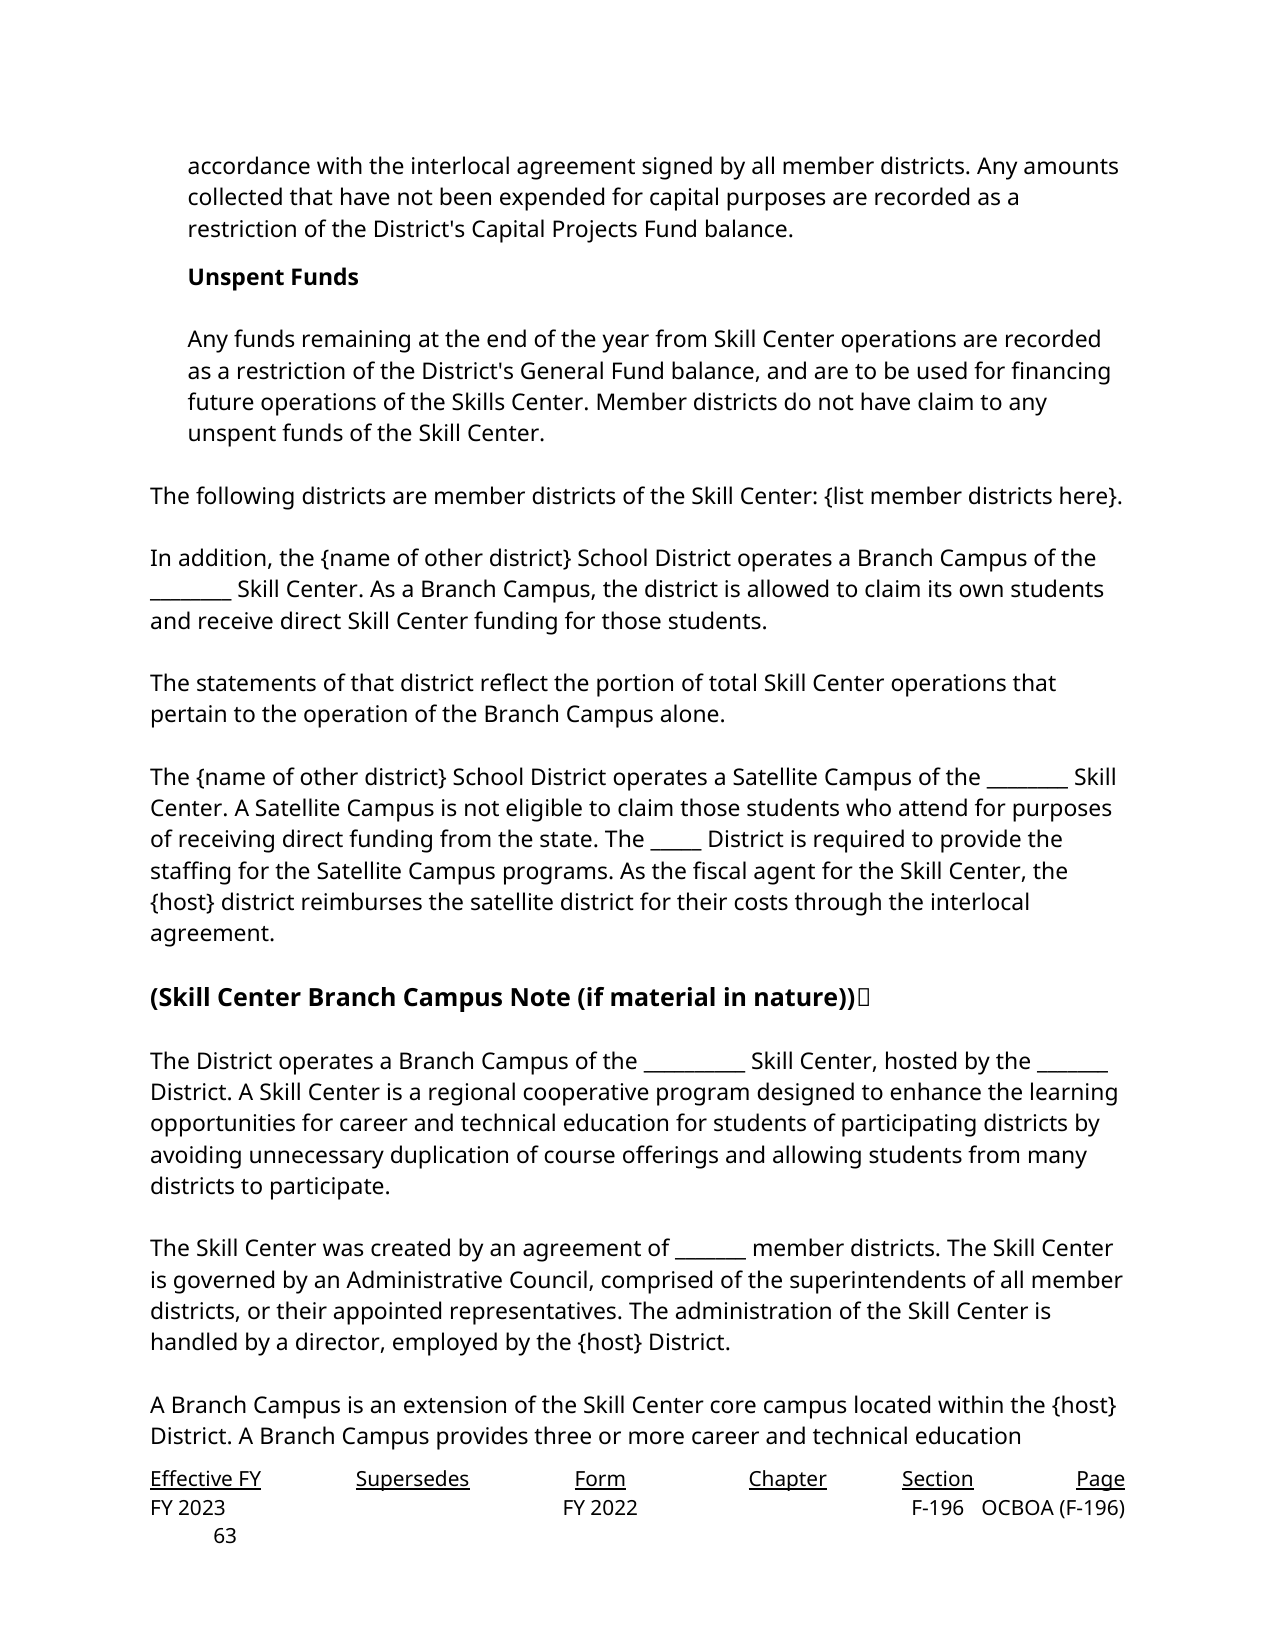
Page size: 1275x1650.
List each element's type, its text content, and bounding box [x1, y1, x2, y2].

text The {name of other district} School District operates a Satellite Campus of the ________ Skill Center. A Satellite Campus is not eligible to claim those students who attend for purposes of receiving direct funding from the state. The _____ District is required to provide the staffing for the Satellite Campus programs. As the fiscal agent for the Skill Center, the {host} district reimburses the satellite district for their costs through the interlocal agreement. [150, 761, 1125, 948]
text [187, 150, 1125, 244]
subtitle Unspent Funds [187, 261, 1125, 292]
text The following districts are member districts of the Skill Center: {list member districts here}. [150, 479, 1125, 511]
text Any funds remaining at the end of the year from Skill Center operations are recorded as a restriction of the District's General Fund balance, and are to be used for financing future operations of the Skills Center. Member districts do not have claim to any unspent funds of the Skill Center. [187, 323, 1125, 448]
text In addition, the {name of other district} School District operates a Branch Campus of the ________ Skill Center. As a Branch Campus, the district is allowed to claim its own students and receive direct Skill Center funding for those students. [150, 542, 1125, 636]
text The District operates a Branch Campus of the __________ Skill Center, hosted by the _______ District. A Skill Center is a regional cooperative program designed to enhance the learning opportunities for career and technical education for students of participating districts by avoiding unnecessary duplication of course offerings and allowing students from many districts to participate. [150, 1045, 1125, 1201]
text The Skill Center was created by an agreement of _______ member districts. The Skill Center is governed by an Administrative Council, comprised of the superintendents of all member districts, or their appointed representatives. The administration of the Skill Center is handled by a director, employed by the {host} District. [150, 1232, 1125, 1357]
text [150, 1389, 1125, 1451]
text The statements of that district reflect the portion of total Skill Center operations that pertain to the operation of the Branch Campus alone. [150, 667, 1125, 729]
subtitle (Skill Center Branch Campus Note (if material in nature)) [150, 979, 1125, 1014]
